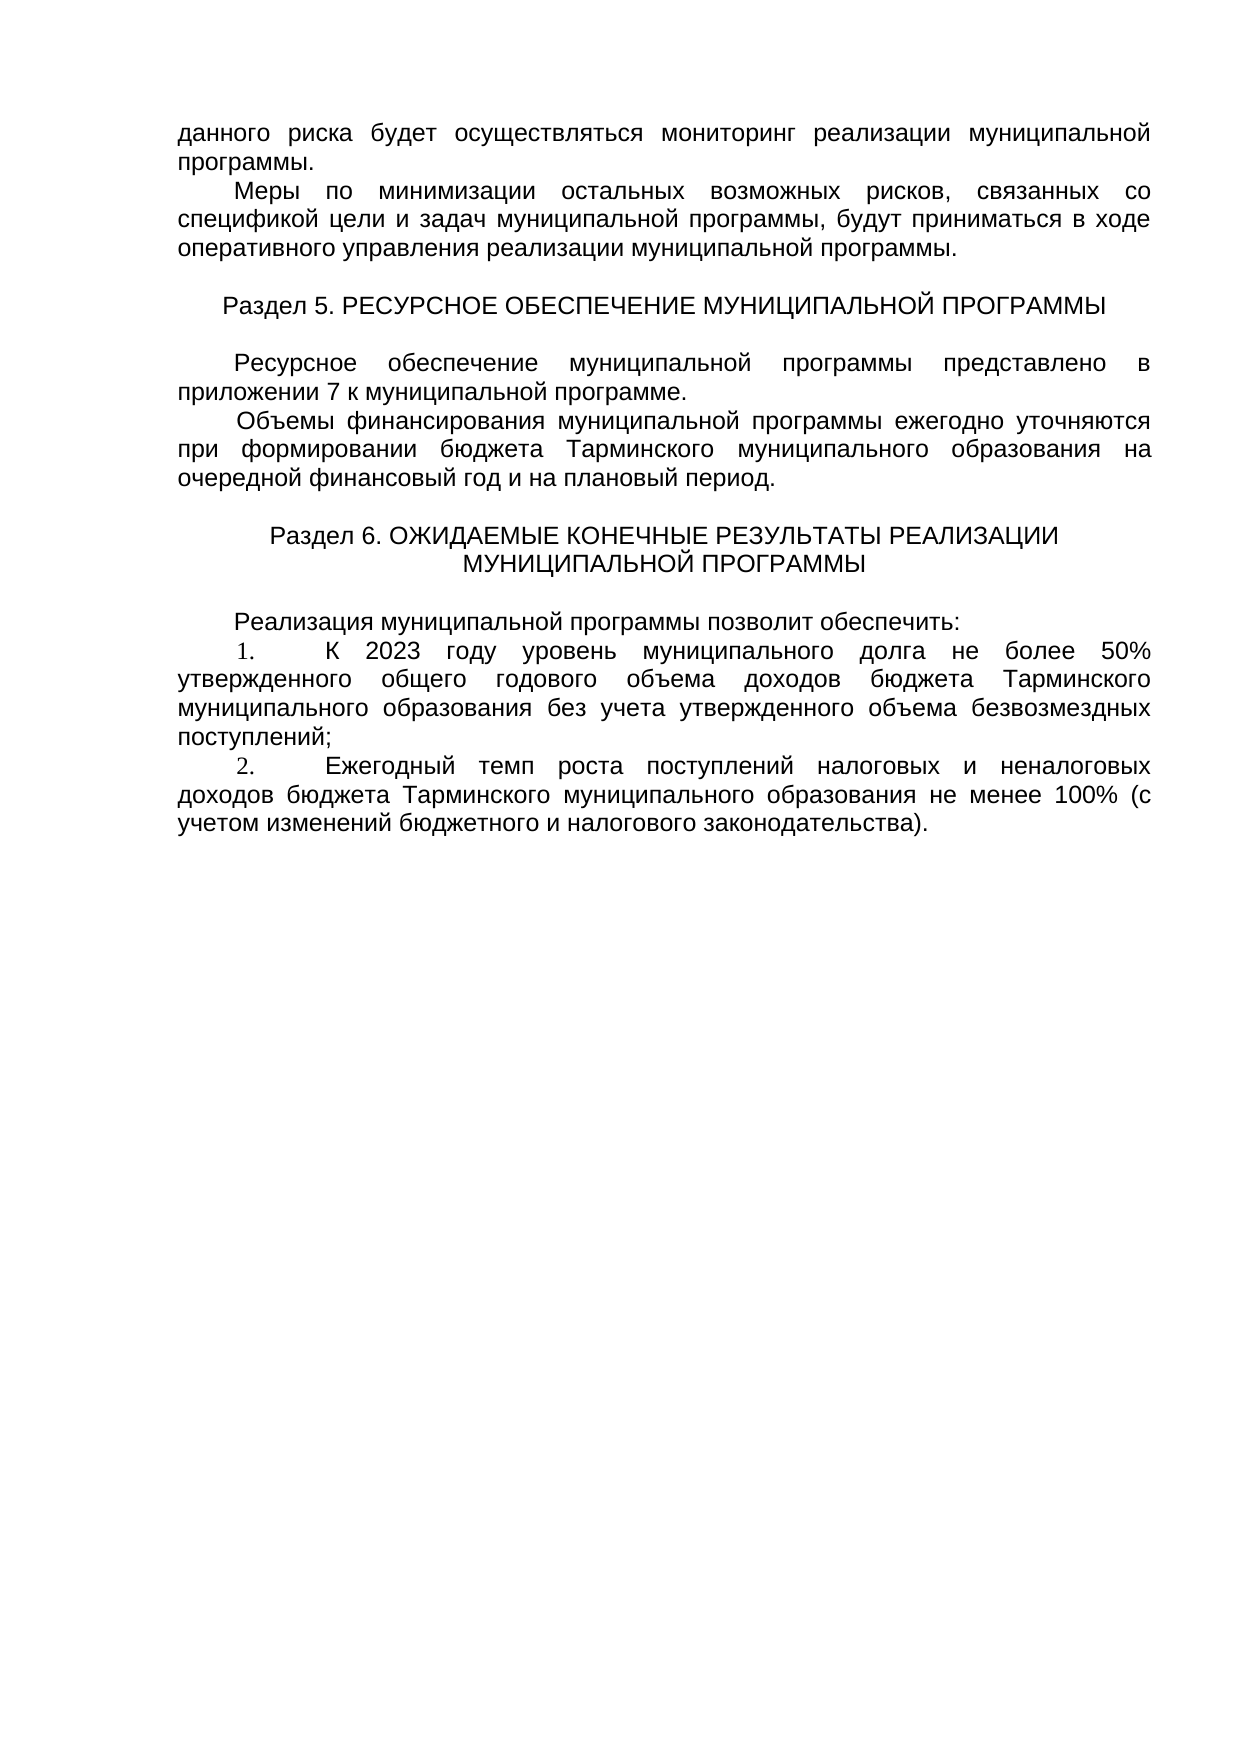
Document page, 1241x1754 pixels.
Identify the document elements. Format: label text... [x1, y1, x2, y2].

list Ежегодный темп роста поступлений налоговых и неналоговых доходов бюджета Тарминского муниципального образования не менее 100% (с учетом изменений бюджетного и налогового законодательства). [177, 751, 1152, 837]
text Раздел 6. ОЖИДАЕМЫЕ КОНЕЧНЫЕ РЕЗУЛЬТАТЫ РЕАЛИЗАЦИИ [177, 521, 1152, 549]
text Реализация муниципальной программы позволит обеспечить: [177, 607, 1152, 636]
text Раздел 5. РЕСУРСНОЕ ОБЕСПЕЧЕНИЕ МУНИЦИПАЛЬНОЙ ПРОГРАММЫ [177, 291, 1152, 319]
list К 2023 году уровень муниципального долга не более 50% утвержденного общего годового объема доходов бюджета Тарминского муниципального образования без учета утвержденного объема безвозмездных поступлений; [177, 636, 1152, 751]
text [177, 118, 1152, 176]
text Ресурсное обеспечение муниципальной программы представлено в приложении 7 к муниципальной программе. [177, 348, 1152, 406]
text Меры по минимизации остальных возможных рисков, связанных со спецификой цели и задач муниципальной программы, будут приниматься в ходе оперативного управления реализации муниципальной программы. [177, 176, 1152, 262]
text МУНИЦИПАЛЬНОЙ ПРОГРАММЫ [177, 549, 1152, 578]
text Объемы финансирования муниципальной программы ежегодно уточняются при формировании бюджета Тарминского муниципального образования на очередной финансовый год и на плановый период. [177, 406, 1152, 492]
